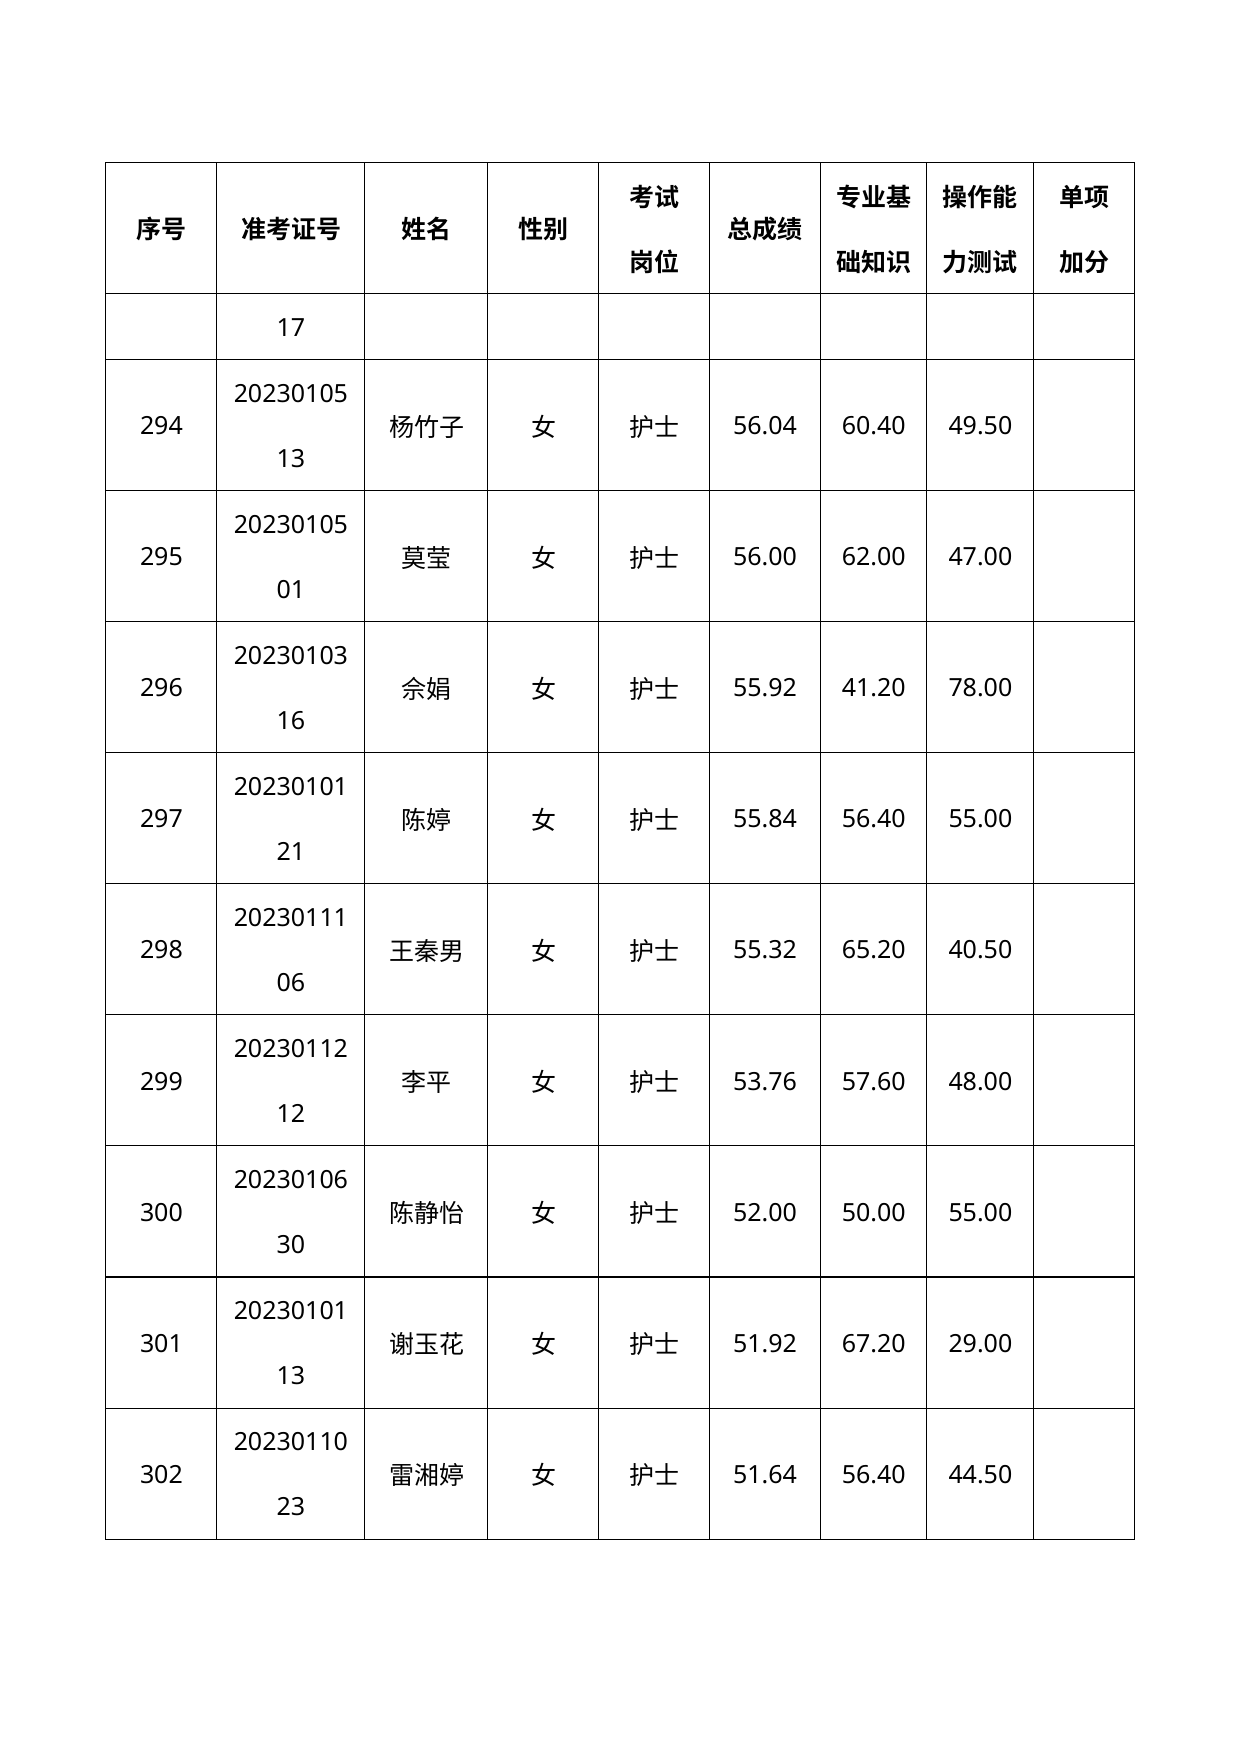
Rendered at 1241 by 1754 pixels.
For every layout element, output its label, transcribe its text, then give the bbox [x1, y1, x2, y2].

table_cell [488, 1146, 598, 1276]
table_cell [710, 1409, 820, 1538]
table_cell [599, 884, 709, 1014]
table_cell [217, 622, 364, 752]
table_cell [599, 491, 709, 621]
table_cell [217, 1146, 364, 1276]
table_header 操作能力测试 [927, 163, 1033, 293]
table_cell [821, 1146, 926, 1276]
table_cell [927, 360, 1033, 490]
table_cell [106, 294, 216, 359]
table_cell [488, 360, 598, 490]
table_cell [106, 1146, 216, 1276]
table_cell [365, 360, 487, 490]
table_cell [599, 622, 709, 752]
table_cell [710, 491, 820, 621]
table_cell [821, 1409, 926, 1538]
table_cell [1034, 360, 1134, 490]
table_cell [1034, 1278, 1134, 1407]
table_header 序号 [106, 163, 216, 293]
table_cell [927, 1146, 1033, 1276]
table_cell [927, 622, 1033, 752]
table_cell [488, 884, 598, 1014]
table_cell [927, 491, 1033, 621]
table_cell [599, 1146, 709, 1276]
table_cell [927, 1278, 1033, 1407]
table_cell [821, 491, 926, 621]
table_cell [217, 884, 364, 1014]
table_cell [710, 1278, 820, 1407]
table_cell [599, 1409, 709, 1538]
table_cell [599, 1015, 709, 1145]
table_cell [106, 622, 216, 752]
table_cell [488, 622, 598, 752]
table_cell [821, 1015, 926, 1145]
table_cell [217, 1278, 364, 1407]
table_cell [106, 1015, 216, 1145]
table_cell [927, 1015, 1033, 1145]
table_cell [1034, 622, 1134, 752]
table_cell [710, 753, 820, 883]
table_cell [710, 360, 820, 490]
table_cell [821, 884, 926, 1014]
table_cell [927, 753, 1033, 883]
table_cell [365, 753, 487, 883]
table_header 考试 岗位 [599, 163, 709, 293]
table_header 专业基础知识 [821, 163, 926, 293]
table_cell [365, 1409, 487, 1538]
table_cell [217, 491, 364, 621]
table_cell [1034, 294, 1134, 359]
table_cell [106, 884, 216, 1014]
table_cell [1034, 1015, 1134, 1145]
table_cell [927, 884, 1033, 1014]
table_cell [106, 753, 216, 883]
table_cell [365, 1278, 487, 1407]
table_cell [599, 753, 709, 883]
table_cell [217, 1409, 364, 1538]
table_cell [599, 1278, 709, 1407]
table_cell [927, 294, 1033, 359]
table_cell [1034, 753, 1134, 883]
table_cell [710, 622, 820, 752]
table_header 单项 加分 [1034, 163, 1134, 293]
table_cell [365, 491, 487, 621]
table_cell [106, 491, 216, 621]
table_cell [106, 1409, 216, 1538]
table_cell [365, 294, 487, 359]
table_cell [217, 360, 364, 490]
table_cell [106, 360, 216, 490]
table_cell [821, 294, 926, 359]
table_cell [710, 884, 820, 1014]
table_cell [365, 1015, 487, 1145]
table_header 总成绩 [710, 163, 820, 293]
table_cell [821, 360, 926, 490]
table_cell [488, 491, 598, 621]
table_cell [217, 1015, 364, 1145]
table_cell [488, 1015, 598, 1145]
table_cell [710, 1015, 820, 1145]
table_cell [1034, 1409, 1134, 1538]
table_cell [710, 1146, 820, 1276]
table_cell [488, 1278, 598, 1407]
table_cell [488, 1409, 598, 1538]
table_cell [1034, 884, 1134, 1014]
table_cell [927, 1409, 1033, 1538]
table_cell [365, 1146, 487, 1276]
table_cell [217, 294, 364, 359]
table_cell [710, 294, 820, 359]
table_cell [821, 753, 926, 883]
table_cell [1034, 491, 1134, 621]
table_header 性别 [488, 163, 598, 293]
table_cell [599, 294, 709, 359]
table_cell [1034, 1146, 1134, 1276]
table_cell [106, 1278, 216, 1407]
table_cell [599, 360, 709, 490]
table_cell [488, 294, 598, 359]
table_header 姓名 [365, 163, 487, 293]
table_header 准考证号 [217, 163, 364, 293]
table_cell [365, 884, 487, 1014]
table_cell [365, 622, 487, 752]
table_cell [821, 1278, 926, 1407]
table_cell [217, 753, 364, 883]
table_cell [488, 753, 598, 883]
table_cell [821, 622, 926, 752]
